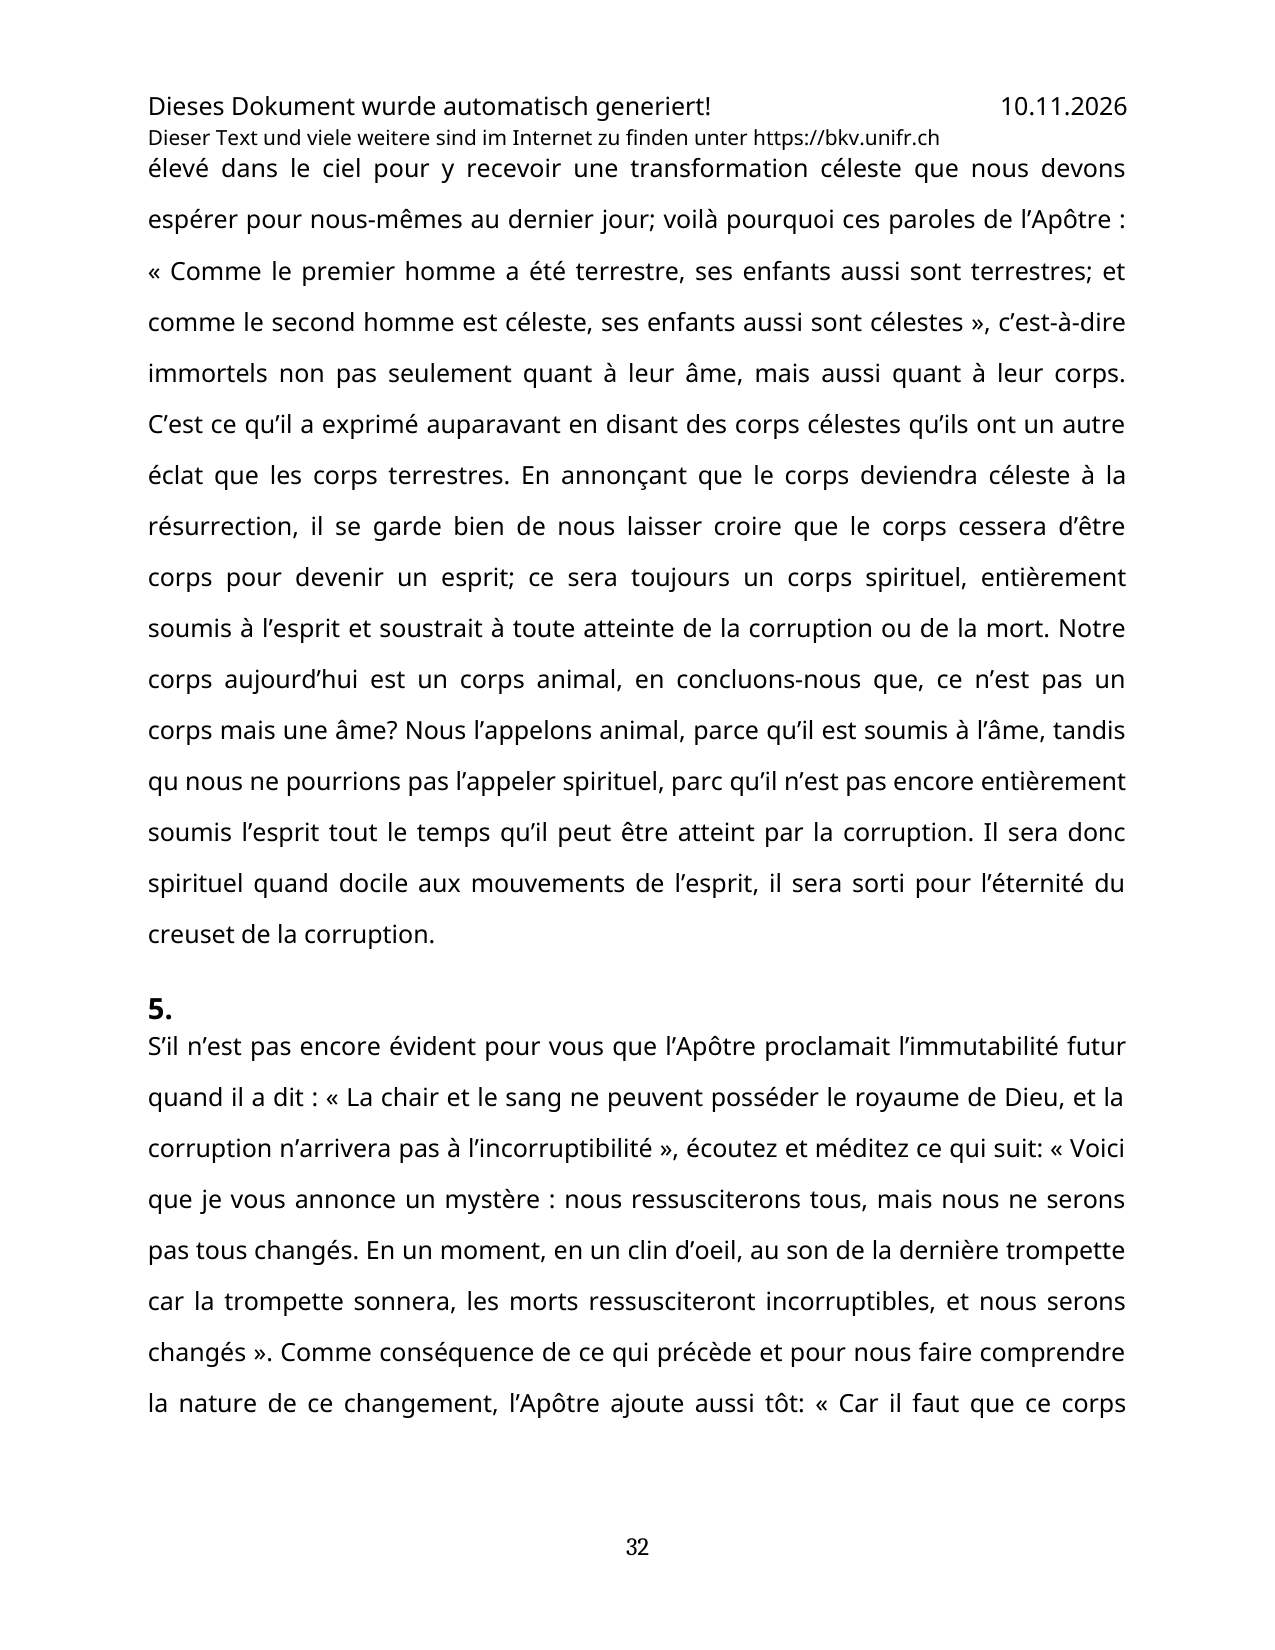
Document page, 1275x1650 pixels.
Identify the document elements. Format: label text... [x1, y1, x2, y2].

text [148, 1028, 1127, 1419]
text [148, 151, 1127, 951]
subtitle 5. [148, 988, 1127, 1028]
